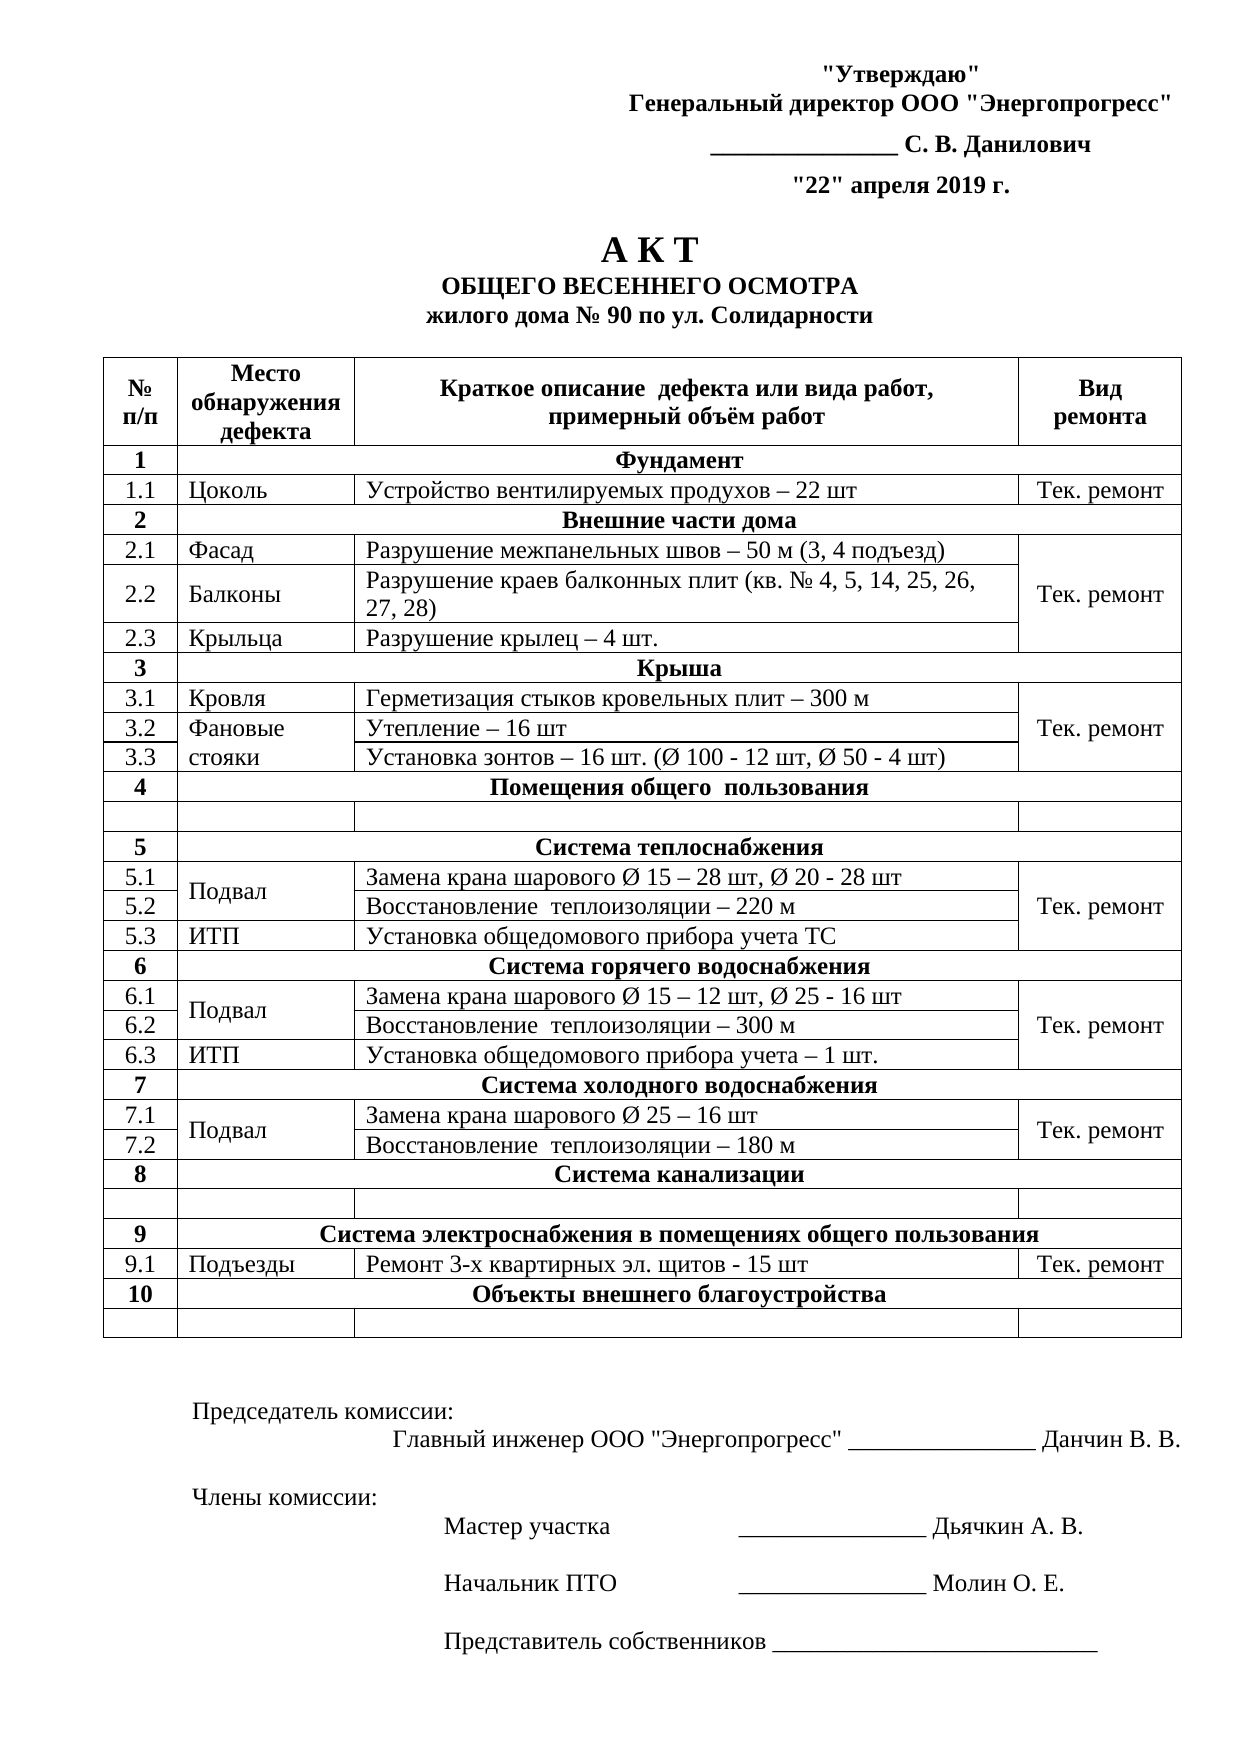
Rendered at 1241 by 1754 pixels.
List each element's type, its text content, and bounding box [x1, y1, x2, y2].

table_cell Замена крана шарового Ø 15 – 12 шт, Ø 25 - 16 шт [355, 981, 1018, 1009]
text жилого дома № 90 по ул. Солидарности [118, 300, 1181, 328]
text Представитель собственников __________________________ [118, 1626, 1181, 1654]
table_cell [355, 802, 1018, 831]
table_cell Подвал [178, 1100, 354, 1158]
table_cell Тек. ремонт [1019, 862, 1181, 950]
table_cell [104, 802, 177, 831]
table_cell 7.2 [104, 1130, 177, 1158]
text Мастер участка _______________ Дьячкин А. В. [118, 1511, 1181, 1539]
table_cell Объекты внешнего благоустройства [178, 1279, 1181, 1307]
table_cell Система канализации [178, 1160, 1181, 1188]
table_cell 6.2 [104, 1011, 177, 1039]
table_cell 6.1 [104, 981, 177, 1009]
table_cell [355, 1189, 1018, 1218]
text _______________ С. В. Данилович [620, 129, 1181, 158]
table_cell Замена крана шарового Ø 15 – 28 шт, Ø 20 - 28 шт [355, 862, 1018, 890]
table_cell 6 [104, 951, 177, 980]
table_cell 7.1 [104, 1100, 177, 1129]
table_cell Система теплоснабжения [178, 832, 1181, 861]
table_cell Разрушение крылец – 4 шт. [355, 623, 1018, 652]
table_cell 2 [104, 505, 177, 534]
text Начальник ПТО _______________ Молин О. Е. [118, 1568, 1181, 1597]
table_cell Тек. ремонт [1019, 981, 1181, 1069]
text Члены комиссии: [118, 1482, 1181, 1511]
table_cell Тек. ремонт [1019, 475, 1181, 504]
table_cell Тек. ремонт [1019, 1100, 1181, 1158]
table_cell Установка общедомового прибора учета – 1 шт. [355, 1040, 1018, 1069]
table_cell ИТП [178, 1040, 354, 1069]
table_cell 2.1 [104, 535, 177, 564]
table_cell Система холодного водоснабжения [178, 1070, 1181, 1099]
table_cell 6.3 [104, 1040, 177, 1069]
table_cell [104, 1189, 177, 1218]
table_cell Кровля [178, 683, 354, 712]
table_cell 9.1 [104, 1249, 177, 1278]
table_cell 1.1 [104, 475, 177, 504]
table_cell Восстановление теплоизоляции – 220 м [355, 891, 1018, 920]
table_cell [178, 1309, 354, 1337]
table_cell 10 [104, 1279, 177, 1307]
table_cell Ремонт 3-х квартирных эл. щитов - 15 шт [355, 1249, 1018, 1278]
table_cell 5.2 [104, 891, 177, 920]
table_cell [178, 1189, 354, 1218]
table_cell Замена крана шарового Ø 25 – 16 шт [355, 1100, 1018, 1129]
table_cell Балконы [178, 565, 354, 622]
table_cell 5 [104, 832, 177, 861]
table_cell Тек. ремонт [1019, 683, 1181, 771]
table_cell Подъезды [178, 1249, 354, 1278]
table_cell 7 [104, 1070, 177, 1099]
table_cell 3.1 [104, 683, 177, 712]
text "Утверждаю" [620, 59, 1181, 88]
table_cell 2.3 [104, 623, 177, 652]
table_cell Тек. ремонт [1019, 1249, 1181, 1278]
table_cell Крыльца [178, 623, 354, 652]
text А К Т [118, 228, 1181, 271]
table_cell Фановые стояки [178, 713, 354, 771]
table_cell 4 [104, 772, 177, 801]
table_cell Устройство вентилируемых продухов – 22 шт [355, 475, 1018, 504]
table_cell Подвал [178, 862, 354, 920]
table_header Вид ремонта [1019, 358, 1181, 444]
table_cell [1019, 802, 1181, 831]
text Председатель комиссии: [118, 1396, 1181, 1424]
table_cell Система электроснабжения в помещениях общего пользования [178, 1219, 1181, 1248]
text Главный инженер ООО "Энергопрогресс" _______________ Данчин В. В. [118, 1424, 1181, 1453]
table_cell 9 [104, 1219, 177, 1248]
table_cell 3.2 [104, 713, 177, 741]
text ОБЩЕГО ВЕСЕННЕГО ОСМОТРА [118, 271, 1181, 300]
table_cell 5.1 [104, 862, 177, 890]
table_cell Установка общедомового прибора учета ТС [355, 921, 1018, 950]
text Генеральный директор ООО "Энергопрогресс" [620, 88, 1181, 117]
table_header Место обнаружения дефекта [178, 358, 354, 444]
table_cell Крыша [178, 653, 1181, 682]
table_cell Система горячего водоснабжения [178, 951, 1181, 980]
table_cell Подвал [178, 981, 354, 1039]
table_cell Восстановление теплоизоляции – 180 м [355, 1130, 1018, 1158]
table_cell Разрушение межпанельных швов – 50 м (3, 4 подъезд) [355, 535, 1018, 564]
table_cell Герметизация стыков кровельных плит – 300 м [355, 683, 1018, 712]
table_cell [178, 802, 354, 831]
table_cell 5.3 [104, 921, 177, 950]
table_cell 1 [104, 446, 177, 474]
table_cell Помещения общего пользования [178, 772, 1181, 801]
table_cell 3 [104, 653, 177, 682]
table_cell Цоколь [178, 475, 354, 504]
table_cell Установка зонтов – 16 шт. (Ø 100 - 12 шт, Ø 50 - 4 шт) [355, 743, 1018, 771]
table_cell [104, 1309, 177, 1337]
table_cell 8 [104, 1160, 177, 1188]
table_cell Фасад [178, 535, 354, 564]
table_cell ИТП [178, 921, 354, 950]
table_cell Фундамент [178, 446, 1181, 474]
table_cell Внешние части дома [178, 505, 1181, 534]
table_cell 3.3 [104, 743, 177, 771]
table_cell [355, 1309, 1018, 1337]
table_header № п/п [104, 358, 177, 444]
table_cell 2.2 [104, 565, 177, 622]
table_header Краткое описание дефекта или вида работ, примерный объём работ [355, 358, 1018, 444]
table_cell Тек. ремонт [1019, 535, 1181, 652]
text "22" апреля 2019 г. [620, 170, 1181, 199]
table_cell Разрушение краев балконных плит (кв. № 4, 5, 14, 25, 26, 27, 28) [355, 565, 1018, 622]
table_cell Восстановление теплоизоляции – 300 м [355, 1011, 1018, 1039]
table_cell Утепление – 16 шт [355, 713, 1018, 741]
table_cell [1019, 1189, 1181, 1218]
table_cell [1019, 1309, 1181, 1337]
